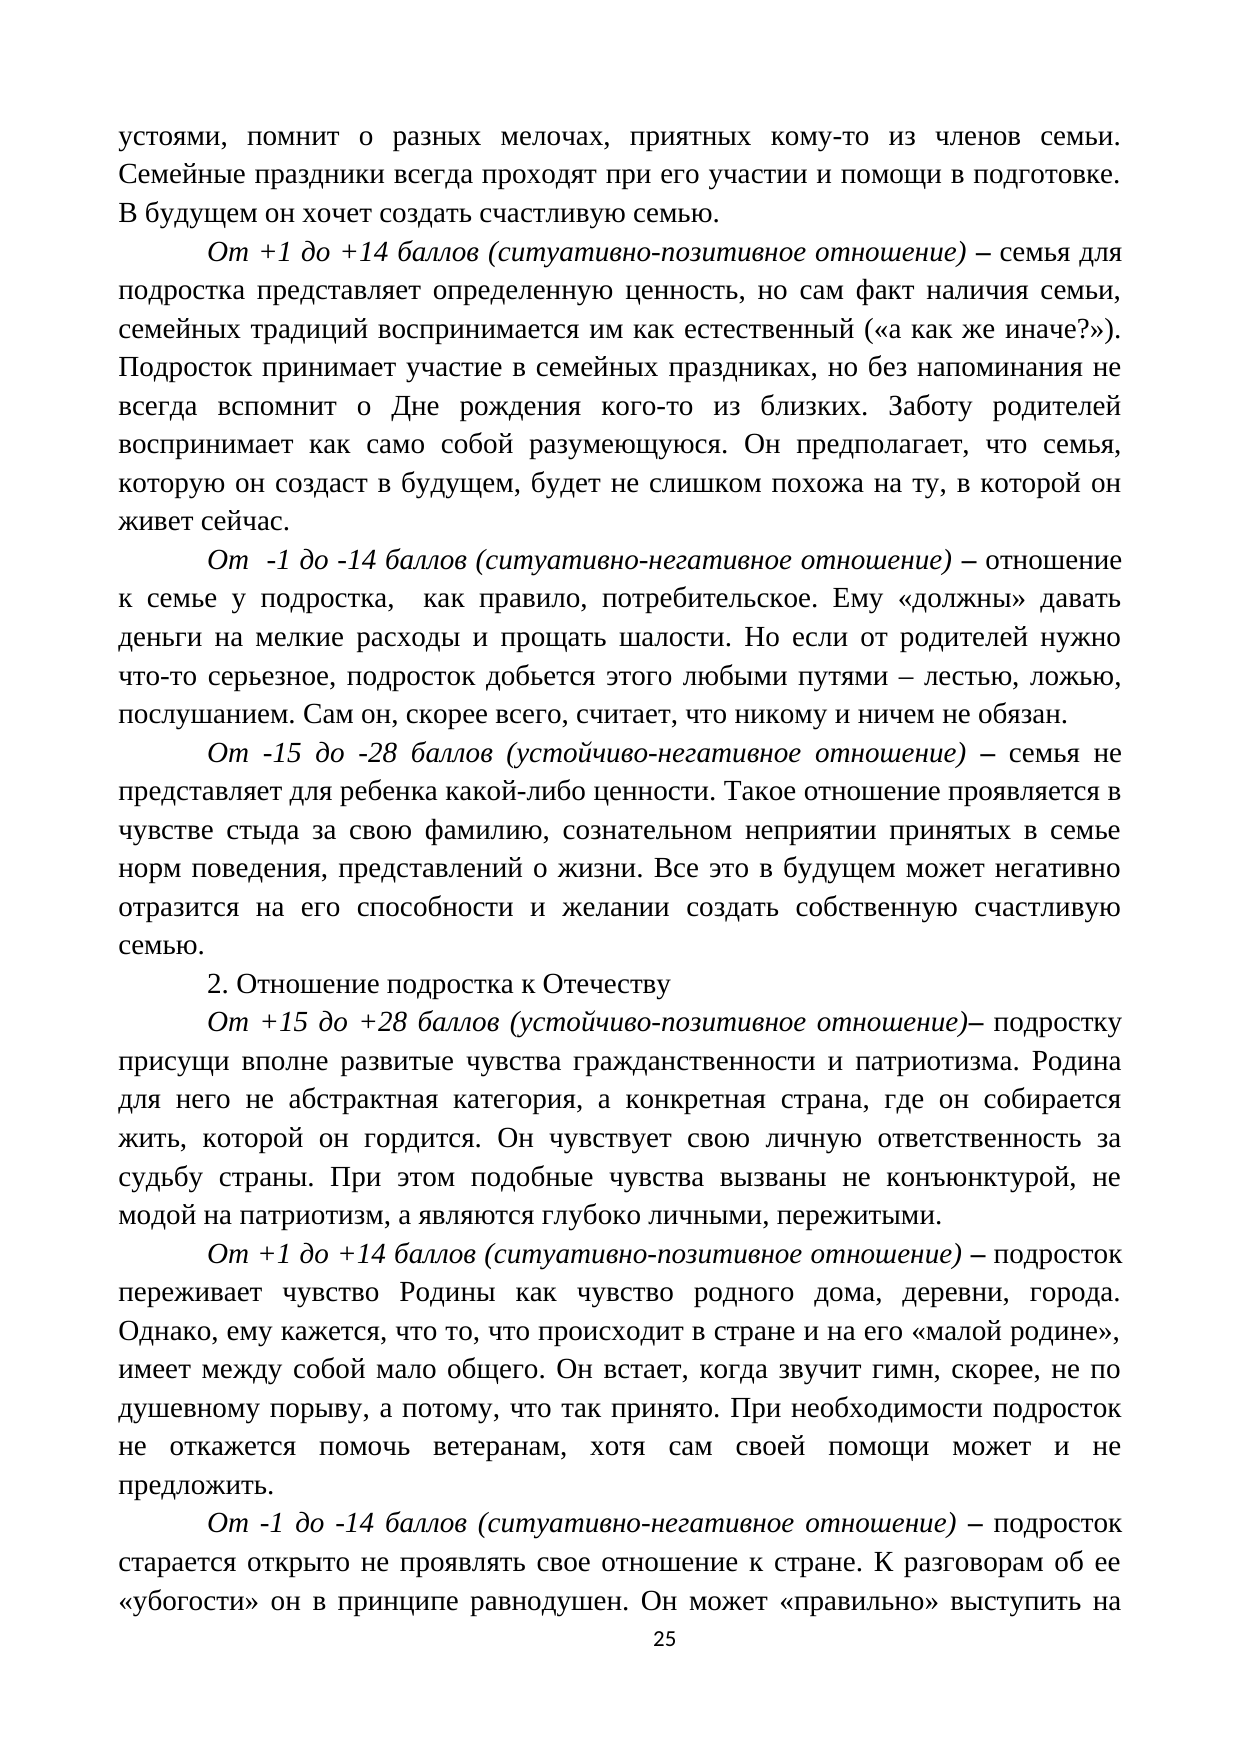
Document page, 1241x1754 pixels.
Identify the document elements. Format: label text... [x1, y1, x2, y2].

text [118, 118, 1122, 229]
text От -15 до -28 баллов (устойчиво-негативное отношение) – семья не представляет для ребенка какой-либо ценности. Такое отношение проявляется в чувстве стыда за свою фамилию, сознательном неприятии принятых в семье норм поведения, представлений о жизни. Все это в будущем может негативно отразится на его способности и желании создать собственную счастливую семью. [118, 735, 1122, 961]
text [118, 1506, 1122, 1616]
text От +15 до +28 баллов (устойчиво-позитивное отношение)– подростку присущи вполне развитые чувства гражданственности и патриотизма. Родина для него не абстрактная категория, а конкретная страна, где он собирается жить, которой он гордится. Он чувствует свою личную ответственность за судьбу страны. При этом подобные чувства вызваны не конъюнктурой, не модой на патриотизм, а являются глубоко личными, пережитыми. [118, 1004, 1122, 1231]
text От -1 до -14 баллов (ситуативно-негативное отношение) – отношение к семье у подростка, как правило, потребительское. Ему «должны» давать деньги на мелкие расходы и прощать шалости. Но если от родителей нужно что-то серьезное, подросток добьется этого любыми путями – лестью, ложью, послушанием. Сам он, скорее всего, считает, что никому и ничем не обязан. [118, 542, 1122, 730]
text От +1 до +14 баллов (ситуативно-позитивное отношение) – подросток переживает чувство Родины как чувство родного дома, деревни, города. Однако, ему кажется, что то, что происходит в стране и на его «малой родине», имеет между собой мало общего. Он встает, когда звучит гимн, скорее, не по душевному порыву, а потому, что так принято. При необходимости подросток не откажется помочь ветеранам, хотя сам своей помощи может и не предложить. [118, 1236, 1122, 1501]
text От +1 до +14 баллов (ситуативно-позитивное отношение) – семья для подростка представляет определенную ценность, но сам факт наличия семьи, семейных традиций воспринимается им как естественный («а как же иначе?»). Подросток принимает участие в семейных праздниках, но без напоминания не всегда вспомнит о Дне рождения кого-то из близких. Заботу родителей воспринимает как само собой разумеющуюся. Он предполагает, что семья, которую он создаст в будущем, будет не слишком похожа на ту, в которой он живет сейчас. [118, 234, 1122, 537]
text 2. Отношение подростка к Отечеству [118, 966, 1122, 999]
